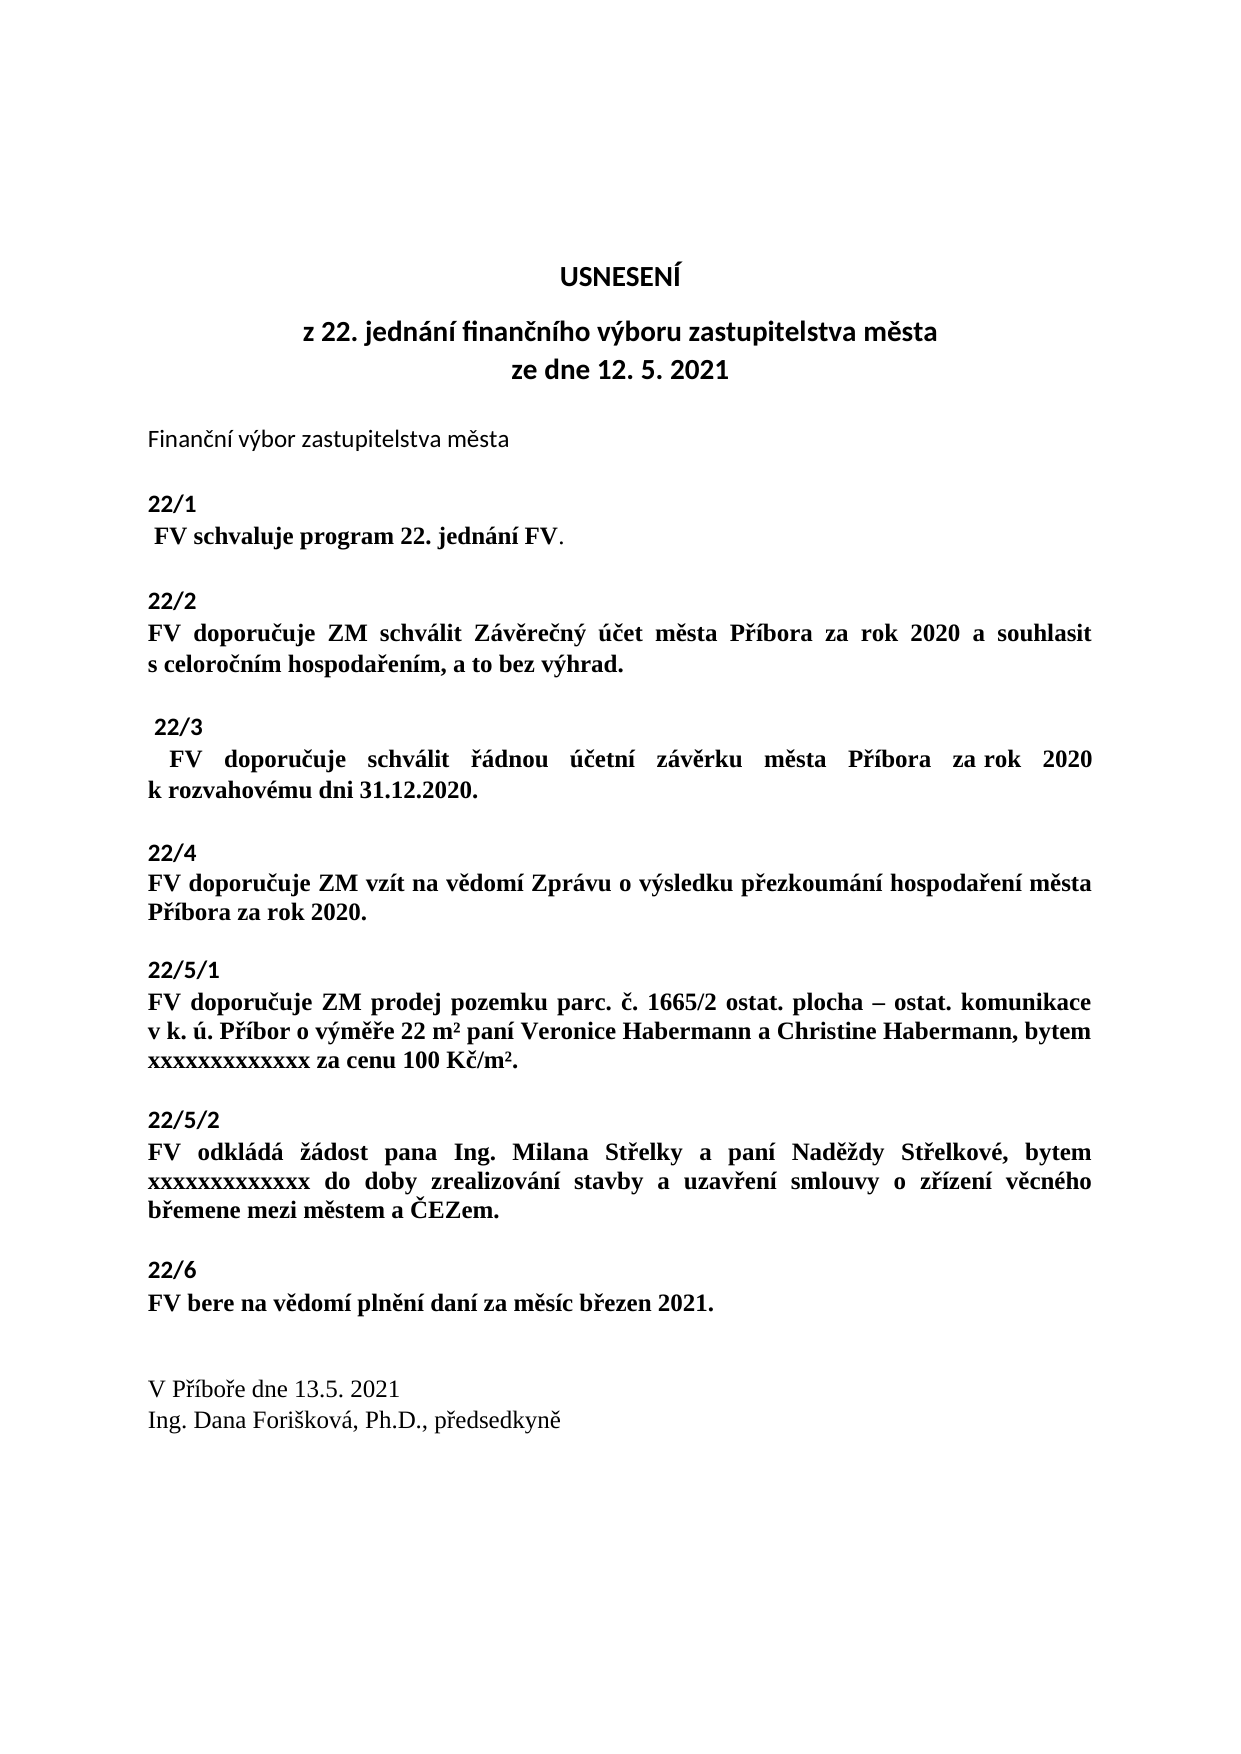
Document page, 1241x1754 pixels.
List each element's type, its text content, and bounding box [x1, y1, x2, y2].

text FV schvaluje program 22. jednání FV. [148, 521, 1093, 550]
text FV doporučuje schválit řádnou účetní závěrku města Příbora za rok 2020 k rozvahovému dni 31.12.2020. [148, 744, 1093, 804]
text Ing. Dana Forišková, Ph.D., předsedkyně [148, 1405, 1093, 1434]
text FV odkládá žádost pana Ing. Milana Střelky a paní Naděždy Střelkové, bytem xxxxxxxxxxxxx do doby zrealizování stavby a uzavření smlouvy o zřízení věcného břemene mezi městem a ČEZem. [148, 1137, 1093, 1224]
text FV doporučuje ZM prodej pozemku parc. č. 1665/2 ostat. plocha – ostat. komunikace v k. ú. Příbor o výměře 22 m² paní Veronice Habermann a Christine Habermann, bytem xxxxxxxxxxxxx za cenu 100 Kč/m². [148, 987, 1093, 1073]
text FV bere na vědomí plnění daní za měsíc březen 2021. [148, 1288, 1093, 1316]
text 22/4 [148, 837, 1093, 868]
text 22/5/1 [148, 954, 1093, 985]
text 22/2 [148, 585, 1093, 616]
text 22/6 [148, 1255, 1093, 1285]
text ze dne 12. 5. 2021 [148, 351, 1093, 387]
text z 22. jednání finančního výboru zastupitelstva města [148, 313, 1093, 348]
text Finanční výbor zastupitelstva města [148, 423, 1093, 453]
text USNESENÍ [148, 258, 1093, 293]
text FV doporučuje ZM schválit Závěrečný účet města Příbora za rok 2020 a souhlasit s celoročním hospodařením, a to bez výhrad. [148, 618, 1093, 678]
text FV doporučuje ZM vzít na vědomí Zprávu o výsledku přezkoumání hospodaření města Příbora za rok 2020. [148, 868, 1093, 926]
text 22/5/2 [148, 1104, 1093, 1135]
text V Příboře dne 13.5. 2021 [148, 1374, 1093, 1403]
text 22/3 [148, 711, 1093, 742]
text 22/1 [148, 488, 1093, 519]
